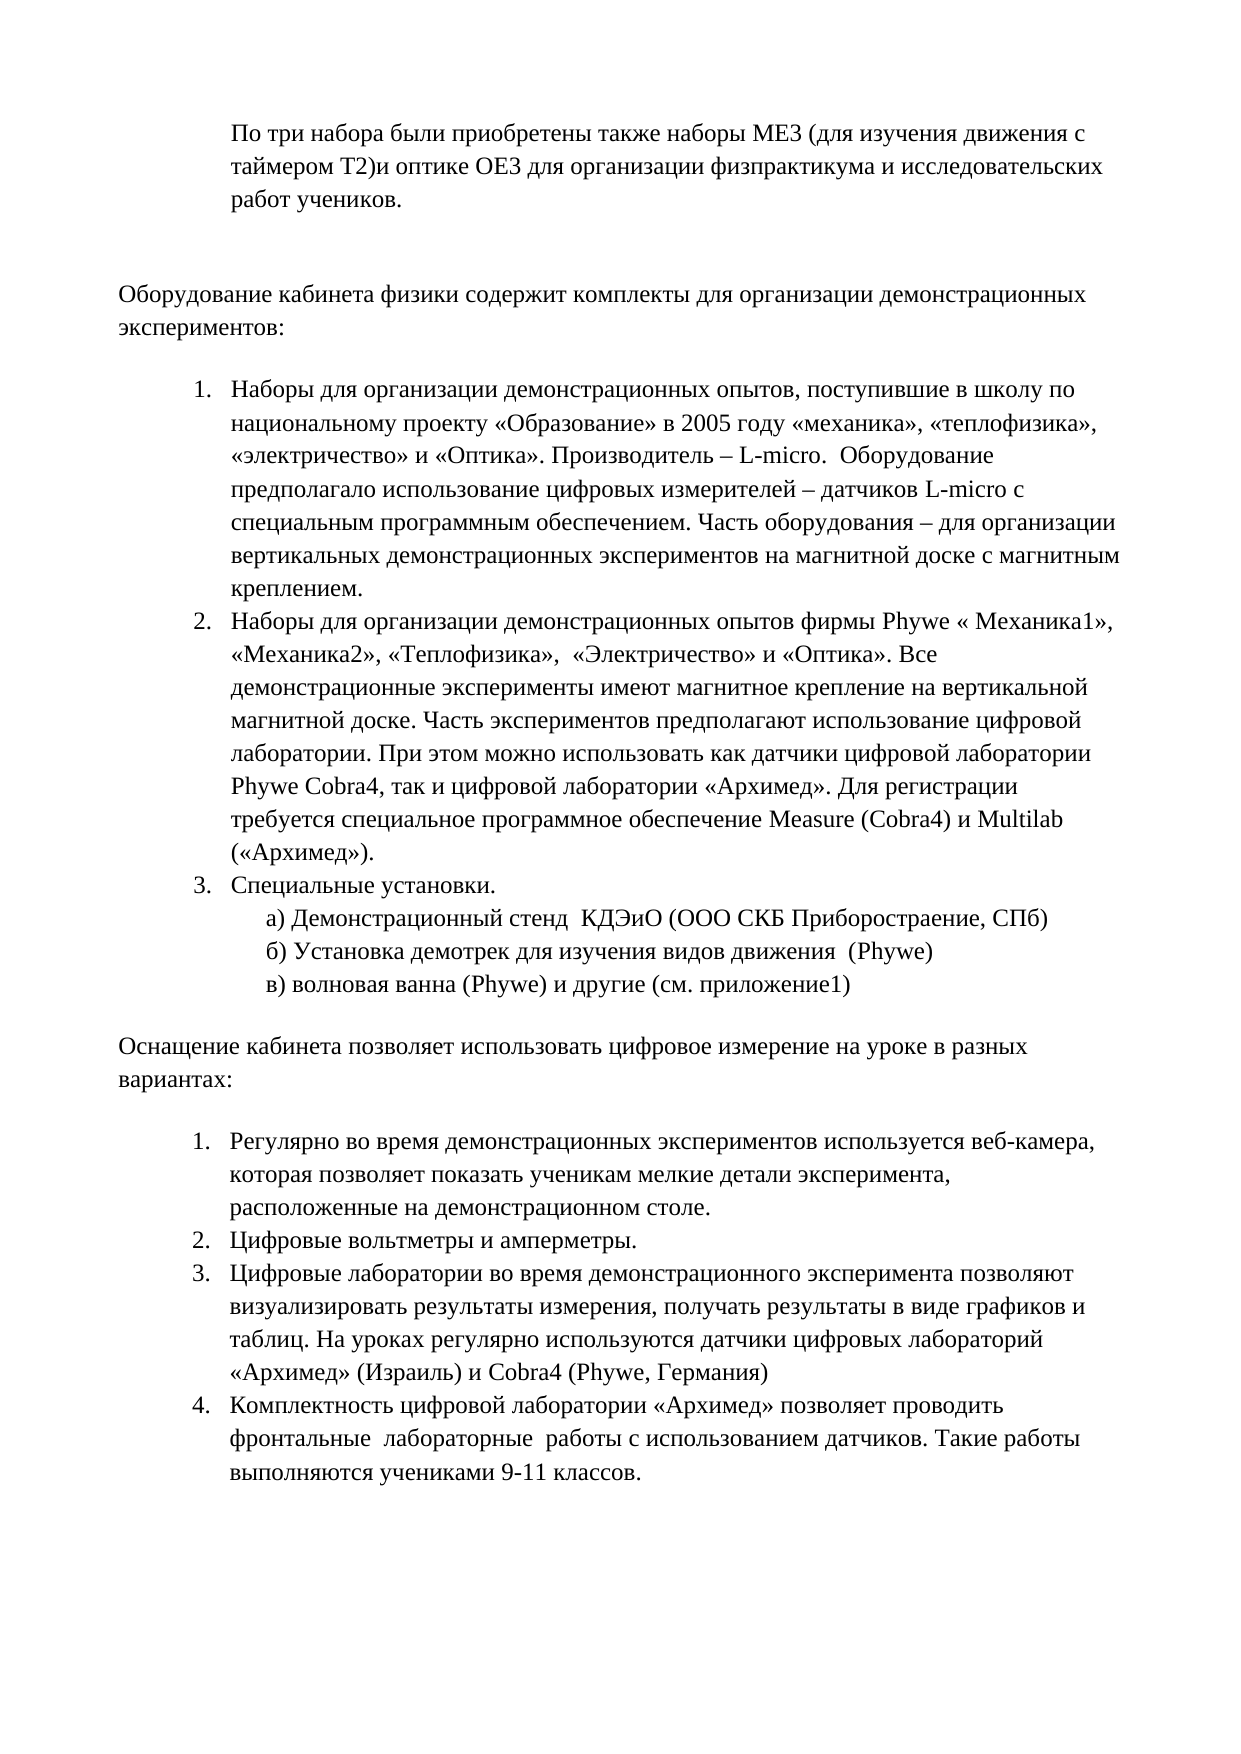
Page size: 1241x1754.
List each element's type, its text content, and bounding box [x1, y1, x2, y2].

list б) Установка демотрек для изучения видов движения (Phywe) [266, 936, 1122, 965]
list Регулярно во время демонстрационных экспериментов используется веб-камера, которая позволяет показать ученикам мелкие детали эксперимента, расположенные на демонстрационном столе. [192, 1126, 1122, 1221]
list Специальные установки. [193, 870, 1122, 899]
text Оснащение кабинета позволяет использовать цифровое измерение на уроке в разных вариантах: [118, 1031, 1122, 1093]
list Цифровые лаборатории во время демонстрационного эксперимента позволяют визуализировать результаты измерения, получать результаты в виде графиков и таблиц. На уроках регулярно используются датчики цифровых лабораторий «Архимед» (Израиль) и Cobra4 (Phywe, Германия) [192, 1258, 1122, 1386]
list Наборы для организации демонстрационных опытов фирмы Phywe « Механика1», «Механика2», «Теплофизика», «Электричество» и «Оптика». Все демонстрационные эксперименты имеют магнитное крепление на вертикальной магнитной доске. Часть экспериментов предполагают использование цифровой лаборатории. При этом можно использовать как датчики цифровой лаборатории Phywe Cobra4, так и цифровой лаборатории «Архимед». Для регистрации требуется специальное программное обеспечение Measure (Cobra4) и Multilab («Архимед»). [193, 606, 1122, 866]
text Оборудование кабинета физики содержит комплекты для организации демонстрационных экспериментов: [118, 279, 1122, 341]
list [193, 118, 1122, 213]
list Комплектность цифровой лаборатории «Архимед» позволяет проводить фронтальные лабораторные работы с использованием датчиков. Такие работы выполняются учениками 9-11 классов. [192, 1391, 1122, 1485]
list в) волновая ванна (Phywe) и другие (см. приложение1) [266, 969, 1122, 998]
list Наборы для организации демонстрационных опытов, поступившие в школу по национальному проекту «Образование» в 2005 году «механика», «теплофизика», «электричество» и «Оптика». Производитель – L-micro. Оборудование предполагало использование цифровых измерителей – датчиков L-micro с специальным программным обеспечением. Часть оборудования – для организации вертикальных демонстрационных экспериментов на магнитной доске с магнитным креплением. [193, 374, 1122, 601]
list а) Демонстрационный стенд КДЭиО (ООО СКБ Приборостраение, СПб) [266, 903, 1122, 932]
list Цифровые вольтметры и амперметры. [192, 1225, 1122, 1254]
